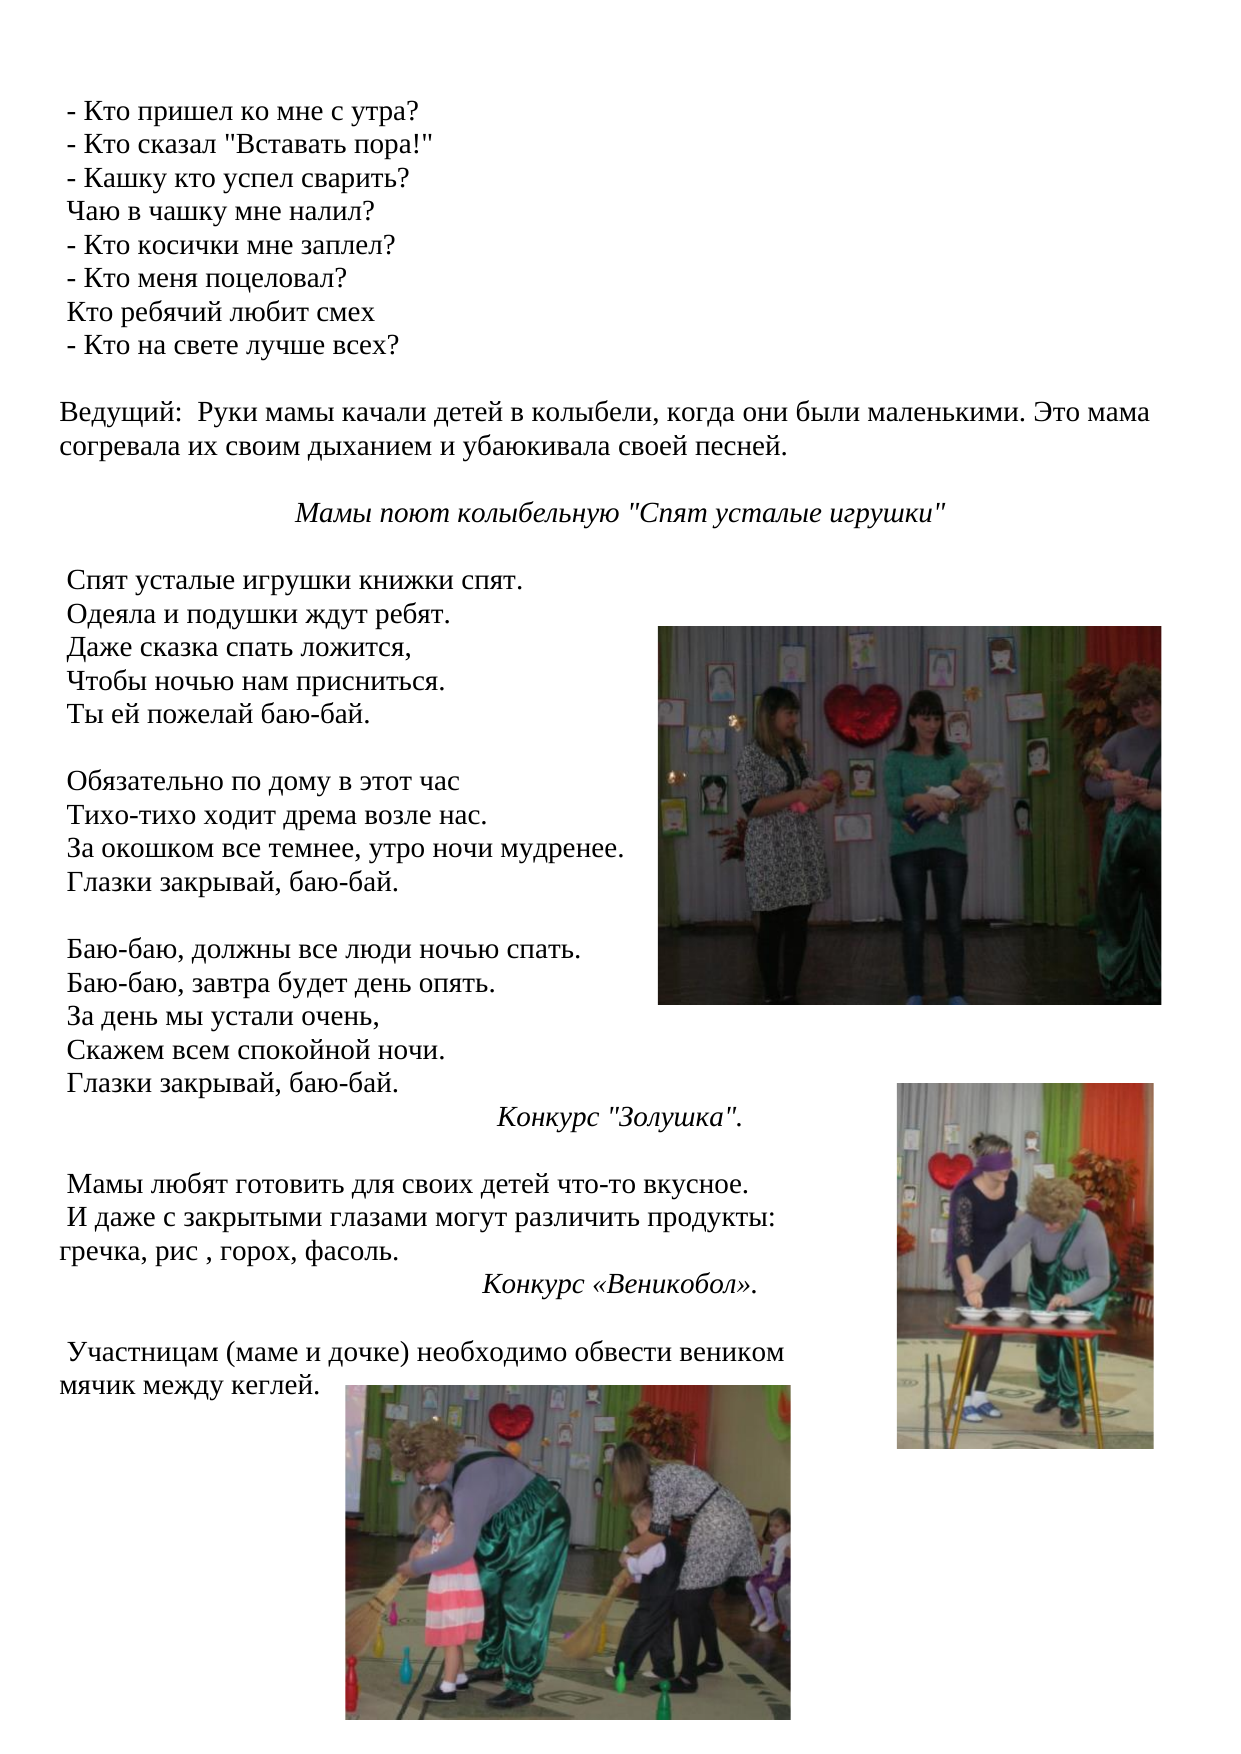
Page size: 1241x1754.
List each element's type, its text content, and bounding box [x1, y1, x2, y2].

text - Кашку кто успел сварить? [59, 160, 1181, 193]
text За день мы устали очень, [59, 998, 1181, 1032]
text Спят усталые игрушки книжки спят. [59, 562, 1181, 596]
picture [896, 1132, 1154, 1166]
picture [657, 898, 1162, 931]
text Скажем всем спокойной ночи. [59, 1032, 1181, 1065]
text Мамы любят готовить для своих детей что-то вкусное. [59, 1166, 1181, 1199]
picture [345, 1401, 791, 1720]
text И даже с закрытыми глазами могут различить продукты: [59, 1199, 1181, 1233]
text Ты ей пожелай баю-бай. [59, 696, 1181, 730]
text - Кто косички мне заплел? [59, 227, 1181, 260]
text Баю-баю, завтра будет день опять. [59, 965, 1181, 998]
text - Кто меня поцеловал? [59, 260, 1181, 294]
text Чтобы ночью нам присниться. [59, 663, 1181, 696]
text Даже сказка спать ложится, [59, 629, 1181, 663]
text Участницам (маме и дочке) необходимо обвести веником [59, 1334, 1181, 1367]
picture [896, 1401, 1154, 1449]
text Чаю в чашку мне налил? [59, 193, 1181, 227]
text Ведущий: Руки мамы качали детей в колыбели, когда они были маленькими. Это мама согревала их своим дыханием и убаюкивала своей песней. [59, 394, 1181, 462]
text Глазки закрывай, баю-бай. [59, 1065, 1181, 1099]
text - Кто на свете лучше всех? [59, 327, 1181, 361]
text - Кто сказал "Вставать пора!" [59, 126, 1181, 160]
text Конкурс "Золушка". [59, 1099, 1181, 1132]
text Глазки закрывай, баю-бай. [59, 864, 1181, 898]
text Баю-баю, должны все люди ночью спать. [59, 931, 1181, 965]
text За окошком все темнее, утро ночи мудренее. [59, 831, 1181, 864]
text гречка, рис , горох, фасоль. [59, 1233, 1181, 1267]
picture [896, 1300, 1154, 1334]
text мячик между кеглей. [59, 1367, 1181, 1401]
text Кто ребячий любит смех [59, 294, 1181, 327]
picture [657, 730, 1162, 763]
text Мамы поют колыбельную "Спят усталые игрушки" [59, 495, 1181, 529]
text Одеяла и подушки ждут ребят. [59, 596, 1181, 629]
text Обязательно по дому в этот час [59, 763, 1181, 797]
text Конкурс «Веникобол». [59, 1267, 1181, 1300]
text Тихо-тихо ходит дрема возле нас. [59, 797, 1181, 831]
text - Кто пришел ко мне с утра? [59, 93, 1181, 126]
